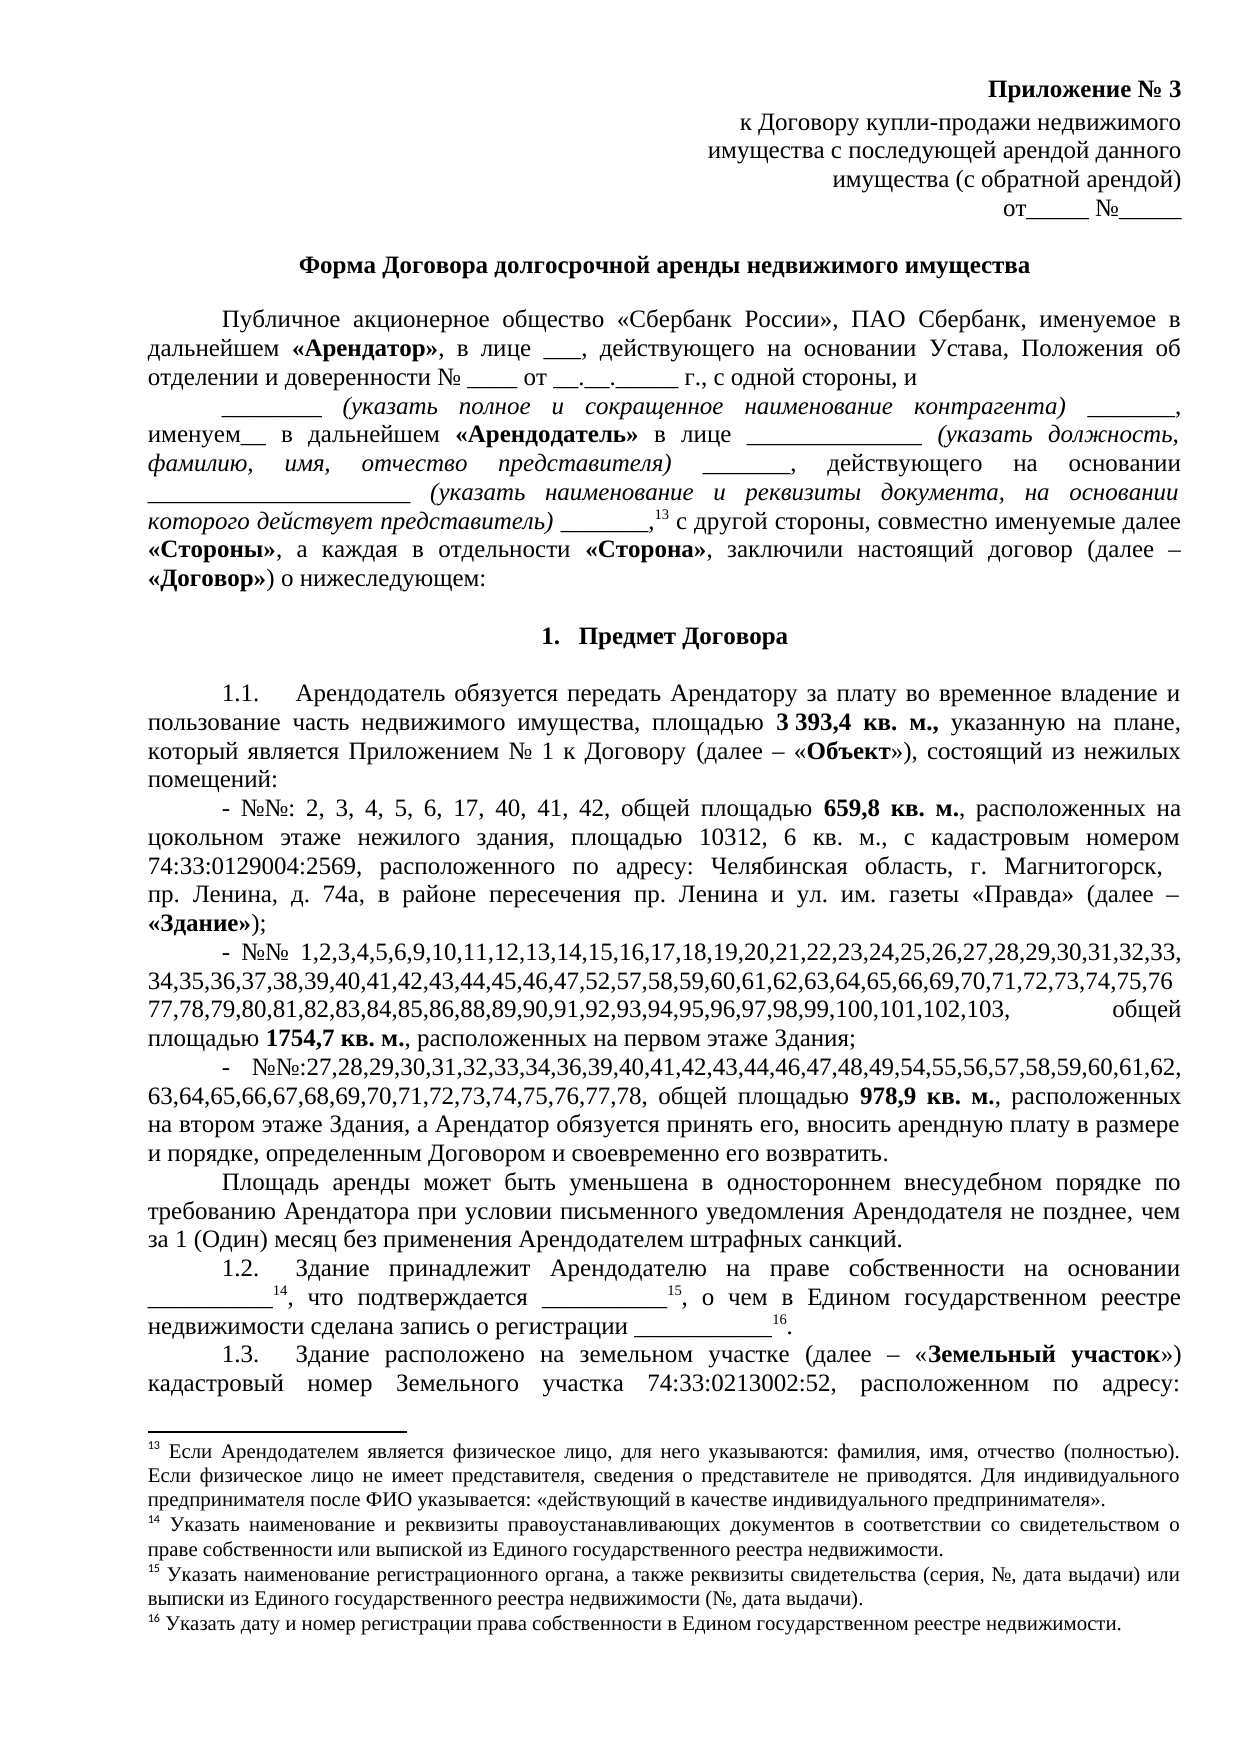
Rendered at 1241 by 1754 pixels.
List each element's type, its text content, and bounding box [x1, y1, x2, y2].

list Здание принадлежит Арендодателю на праве собственности на основании __________, что подтверждается __________, о чем в Едином государственном реестре недвижимости сделана запись о регистрации ___________. [148, 1253, 1181, 1339]
text к Договору купли-продажи недвижимого имущества с последующей арендой данного имущества (с обратной арендой) [620, 107, 1181, 193]
list Предмет Договора [148, 621, 1181, 649]
subtitle Приложение № 3 [148, 74, 1181, 103]
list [148, 1339, 1181, 1397]
text ________ (указать полное и сокращенное наименование контрагента) _______, именуем__ в дальнейшем «Арендодатель» в лице ______________ (указать должность, фамилию, имя, отчество представителя) _______, действующего на основании _____________________ (указать наименование и реквизиты документа, на основании которого действует представитель) _______, с другой стороны, совместно именуемые далее «Стороны», а каждая в отдельности «Сторона», заключили настоящий договор (далее – «Договор») о нижеследующем: [148, 391, 1181, 592]
text Публичное акционерное общество «Сбербанк России», ПАО Сбербанк, именуемое в дальнейшем «Арендатор», в лице ___, действующего на основании Устава, Положения об отделении и доверенности № ____ от __.__._____ г., с одной стороны, и [148, 304, 1181, 391]
list Площадь аренды может быть уменьшена в одностороннем внесудебном порядке по требованию Арендатора при условии письменного уведомления Арендодателя не позднее, чем за 1 (Один) месяц без применения Арендодателем штрафных санкций. [148, 1167, 1181, 1253]
list - №№ 1,2,3,4,5,6,9,10,11,12,13,14,15,16,17,18,19,20,21,22,23,24,25,26,27,28,29,30,31,32,33, 34,35,36,37,38,39,40,41,42,43,44,45,46,47,52,57,58,59,60,61,62,63,64,65,66,69,70,71,72,73,74,75,7677,78,79,80,81,82,83,84,85,86,88,89,90,91,92,93,94,95,96,97,98,99,100,101,102,103, общей площадью 1754,7 кв. м., расположенных на первом этаже Здания; [148, 937, 1181, 1052]
text от_____ №_____ [148, 193, 1181, 222]
text Форма Договора долгосрочной аренды недвижимого имущества [148, 251, 1181, 279]
list Арендодатель обязуется передать Арендатору за плату во временное владение и пользование часть недвижимого имущества, площадью 3 393,4 кв. м., указанную на плане, который является Приложением № 1 к Договору (далее – «Объект»), состоящий из нежилых помещений: [148, 678, 1181, 793]
list - №№:27,28,29,30,31,32,33,34,36,39,40,41,42,43,44,46,47,48,49,54,55,56,57,58,59,60,61,62, 63,64,65,66,67,68,69,70,71,72,73,74,75,76,77,78, общей площадью 978,9 кв. м., расположенных на втором этаже Здания, а Арендатор обязуется принять его, вносить арендную плату в размере и порядке, определенным Договором и своевременно его возвратить. [148, 1052, 1181, 1167]
list - №№: 2, 3, 4, 5, 6, 17, 40, 41, 42, общей площадью 659,8 кв. м., расположенных на цокольном этаже нежилого здания, площадью 10312, 6 кв. м., с кадастровым номером 74:33:0129004:2569, расположенного по адресу: Челябинская область, г. Магнитогорск, пр. Ленина, д. 74а, в районе пересечения пр. Ленина и ул. им. газеты «Правда» (далее – «Здание»); [148, 793, 1181, 937]
